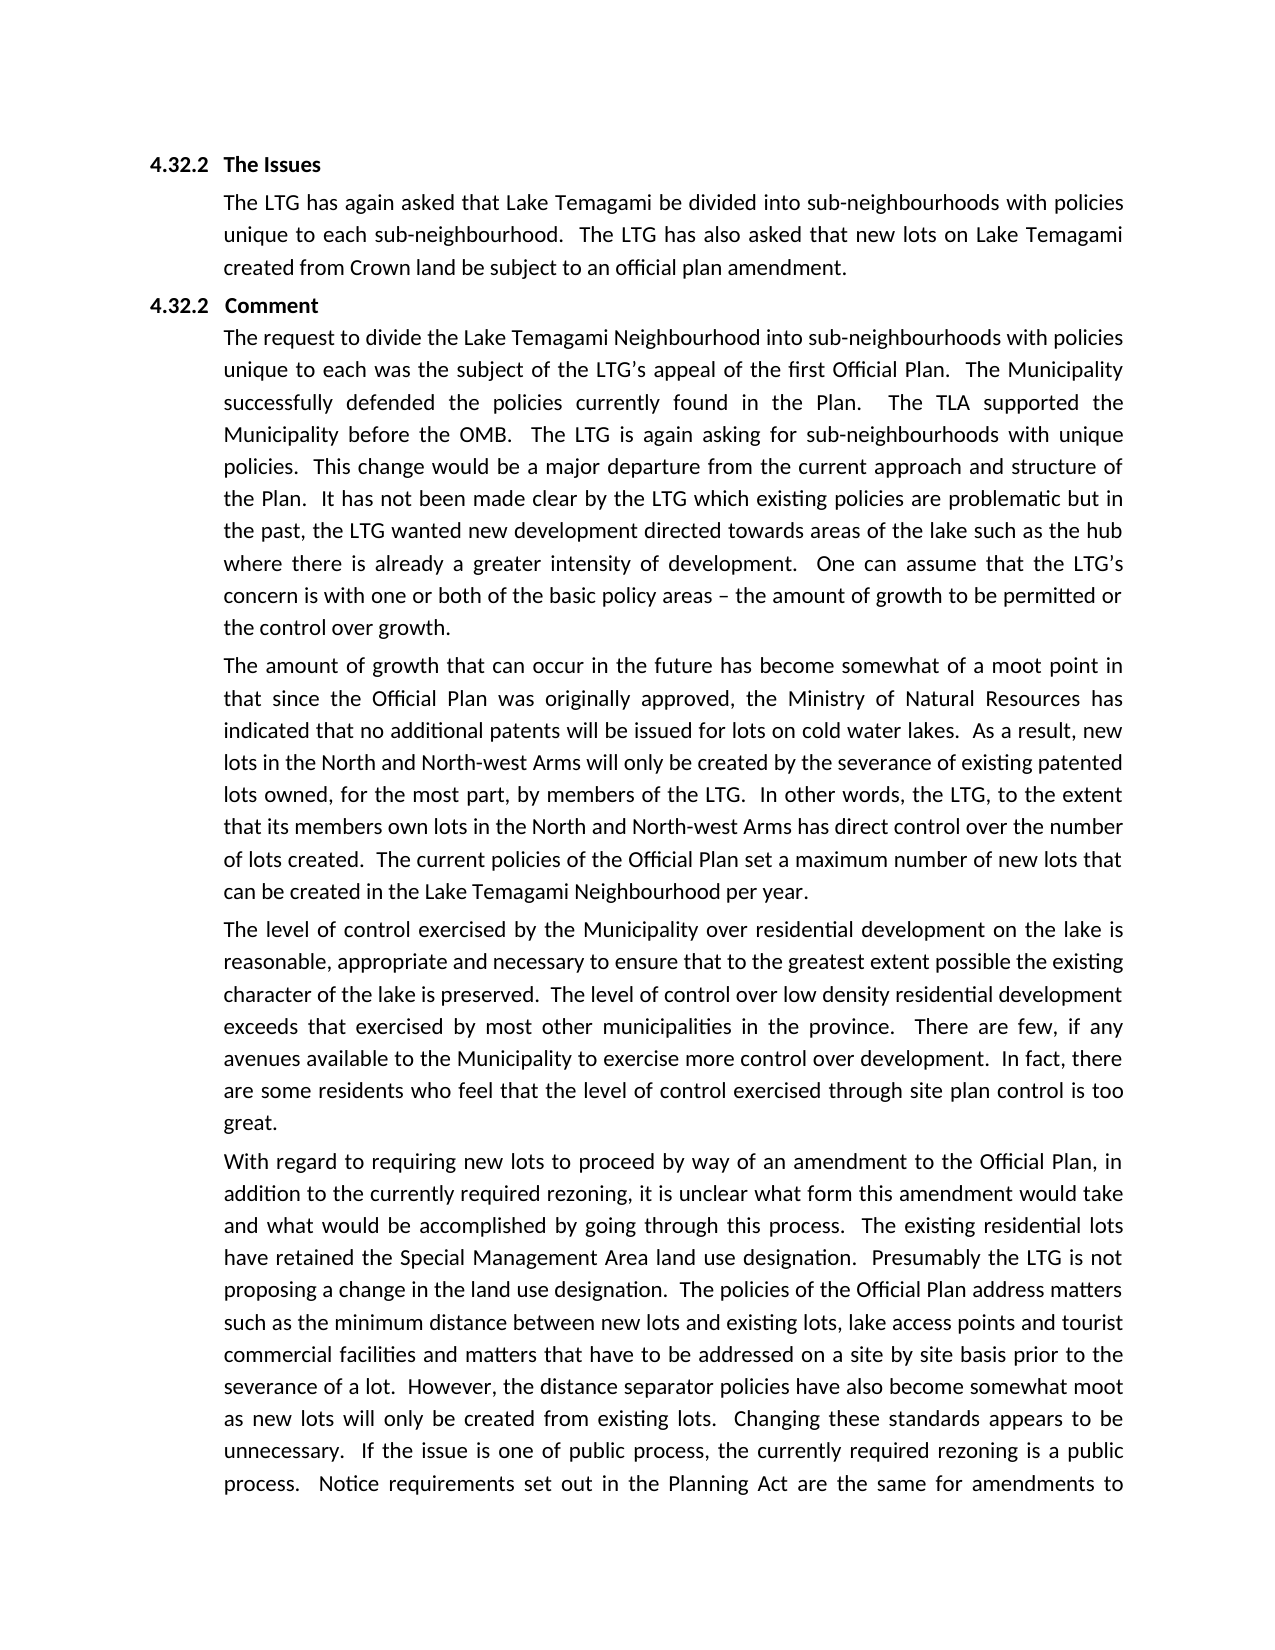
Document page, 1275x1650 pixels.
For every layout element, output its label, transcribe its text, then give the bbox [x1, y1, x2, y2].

list The amount of growth that can occur in the future has become somewhat of a moot point in that since the Official Plan was originally approved, the Ministry of Natural Resources has indicated that no additional patents will be issued for lots on cold water lakes. As a result, new lots in the North and North-west Arms will only be created by the severance of existing patented lots owned, for the most part, by members of the LTG. In other words, the LTG, to the extent that its members own lots in the North and North-west Arms has direct control over the number of lots created. The current policies of the Official Plan set a maximum number of new lots that can be created in the Lake Temagami Neighbourhood per year. [223, 652, 1125, 905]
list 4.32.2 The Issues [150, 150, 1125, 178]
list Comment [150, 291, 1125, 319]
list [223, 1147, 1125, 1497]
list The LTG has again asked that be divided into sub-neighbourhoods with policies unique to each sub-neighbourhood. The LTG has also asked that new lots on created from Crown land be subject to an official plan amendment. [223, 188, 1125, 281]
list The level of control exercised by the Municipality over residential development on the lake is reasonable, appropriate and necessary to ensure that to the greatest extent possible the existing character of the lake is preserved. The level of control over low density residential development exceeds that exercised by most other municipalities in the province. There are few, if any avenues available to the Municipality to exercise more control over development. In fact, there are some residents who feel that the level of control exercised through site plan control is too great. [223, 915, 1125, 1136]
list The request to divide the Lake Temagami Neighbourhood into sub-neighbourhoods with policies unique to each was the subject of the LTG’s appeal of the first Official Plan. The Municipality successfully defended the policies currently found in the Plan. The TLA supported the Municipality before the OMB. The LTG is again asking for sub-neighbourhoods with unique policies. This change would be a major departure from the current approach and structure of the Plan. It has not been made clear by the LTG which existing policies are problematic but in the past, the LTG wanted new development directed towards areas of the lake such as the hub where there is already a greater intensity of development. One can assume that the LTG’s concern is with one or both of the basic policy areas – the amount of growth to be permitted or the control over growth. [223, 323, 1125, 641]
